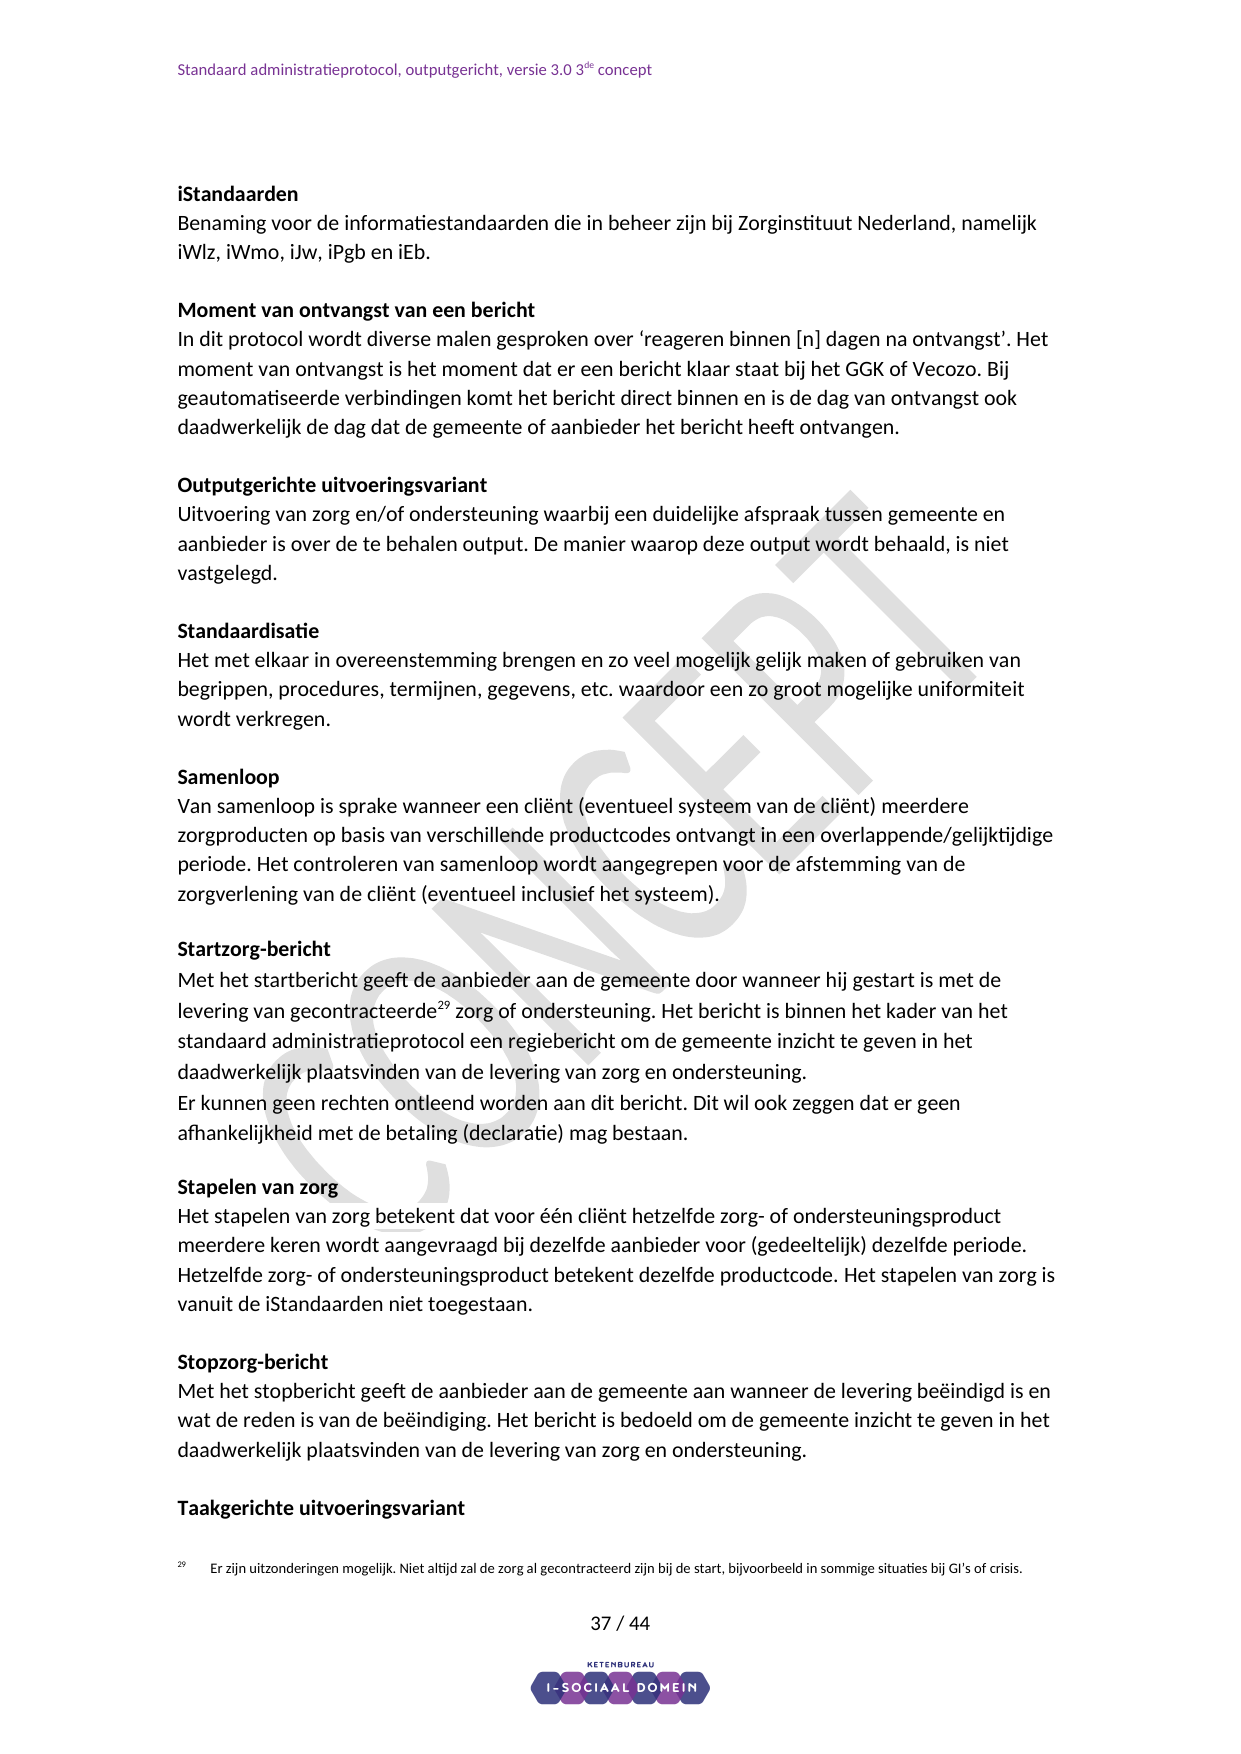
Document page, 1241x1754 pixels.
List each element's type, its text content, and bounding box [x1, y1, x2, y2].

text daadwerkelijk de dag dat de gemeente of aanbieder het bericht heeft ontvangen. [177, 411, 1063, 440]
text Standaardisatie [177, 615, 1063, 644]
text Stopzorg-bericht Met het stopbericht geeft de aanbieder aan de gemeente aan wanneer de levering beëindigd is en wat de reden is van de beëindiging. Het bericht is bedoeld om de gemeente inzicht te geven in het daadwerkelijk plaatsvinden van de levering van zorg en ondersteuning. [177, 1346, 1063, 1462]
text Samenloop [177, 761, 1063, 790]
text Uitvoering van zorg en/of ondersteuning waarbij een duidelijke afspraak tussen gemeente en aanbieder is over de te behalen output. De manier waarop deze output wordt behaald, is niet vastgelegd. [177, 498, 1063, 586]
text Taakgerichte uitvoeringsvariant [177, 1492, 1063, 1521]
text Outputgerichte uitvoeringsvariant [177, 469, 1063, 498]
text Benaming voor de informatiestandaarden die in beheer zijn bij Zorginstituut Nederland, namelijk iWlz, iWmo, iJw, iPgb en iEb. [177, 206, 1063, 265]
text Het stapelen van zorg betekent dat voor één cliënt hetzelfde zorg- of ondersteuningsproduct meerdere keren wordt aangevraagd bij dezelfde aanbieder voor (gedeeltelijk) dezelfde periode. Hetzelfde zorg- of ondersteuningsproduct betekent dezelfde productcode. Het stapelen van zorg is vanuit de iStandaarden niet toegestaan. [177, 1200, 1063, 1317]
text Van samenloop is sprake wanneer een cliënt (eventueel systeem van de cliënt) meerdere zorgproducten op basis van verschillende productcodes ontvangt in een overlappende/gelijktijdige periode. Het controleren van samenloop wordt aangegrepen voor de afstemming van de zorgverlening van de cliënt (eventueel inclusief het systeem). [177, 790, 1063, 906]
text Stapelen van zorg [177, 1171, 1063, 1200]
picture [516, 1656, 724, 1713]
text In dit protocol wordt diverse malen gesproken over ‘reageren binnen [n] dagen na ontvangst’. Het moment van ontvangst is het moment dat er een bericht klaar staat bij het GGK of Vecozo. Bij geautomatiseerde verbindingen komt het bericht direct binnen en is de dag van ontvangst ook [177, 323, 1063, 411]
text Startzorg-bericht Met het startbericht geeft de aanbieder aan de gemeente door wanneer hij gestart is met de levering van gecontracteerde zorg of ondersteuning. Het bericht is binnen het kader van het standaard administratieprotocol een regiebericht om de gemeente inzicht te geven in het daadwerkelijk plaatsvinden van de levering van zorg en ondersteuning. Er kunnen geen rechten ontleend worden aan dit bericht. Dit wil ook zeggen dat er geen afhankelijkheid met de betaling (declaratie) mag bestaan. [177, 936, 1063, 1146]
text Moment van ontvangst van een bericht [177, 294, 1063, 323]
text iStandaarden [177, 177, 1063, 206]
text Het met elkaar in overeenstemming brengen en zo veel mogelijk gelijk maken of gebruiken van begrippen, procedures, termijnen, gegevens, etc. waardoor een zo groot mogelijke uniformiteit wordt verkregen. [177, 644, 1063, 731]
